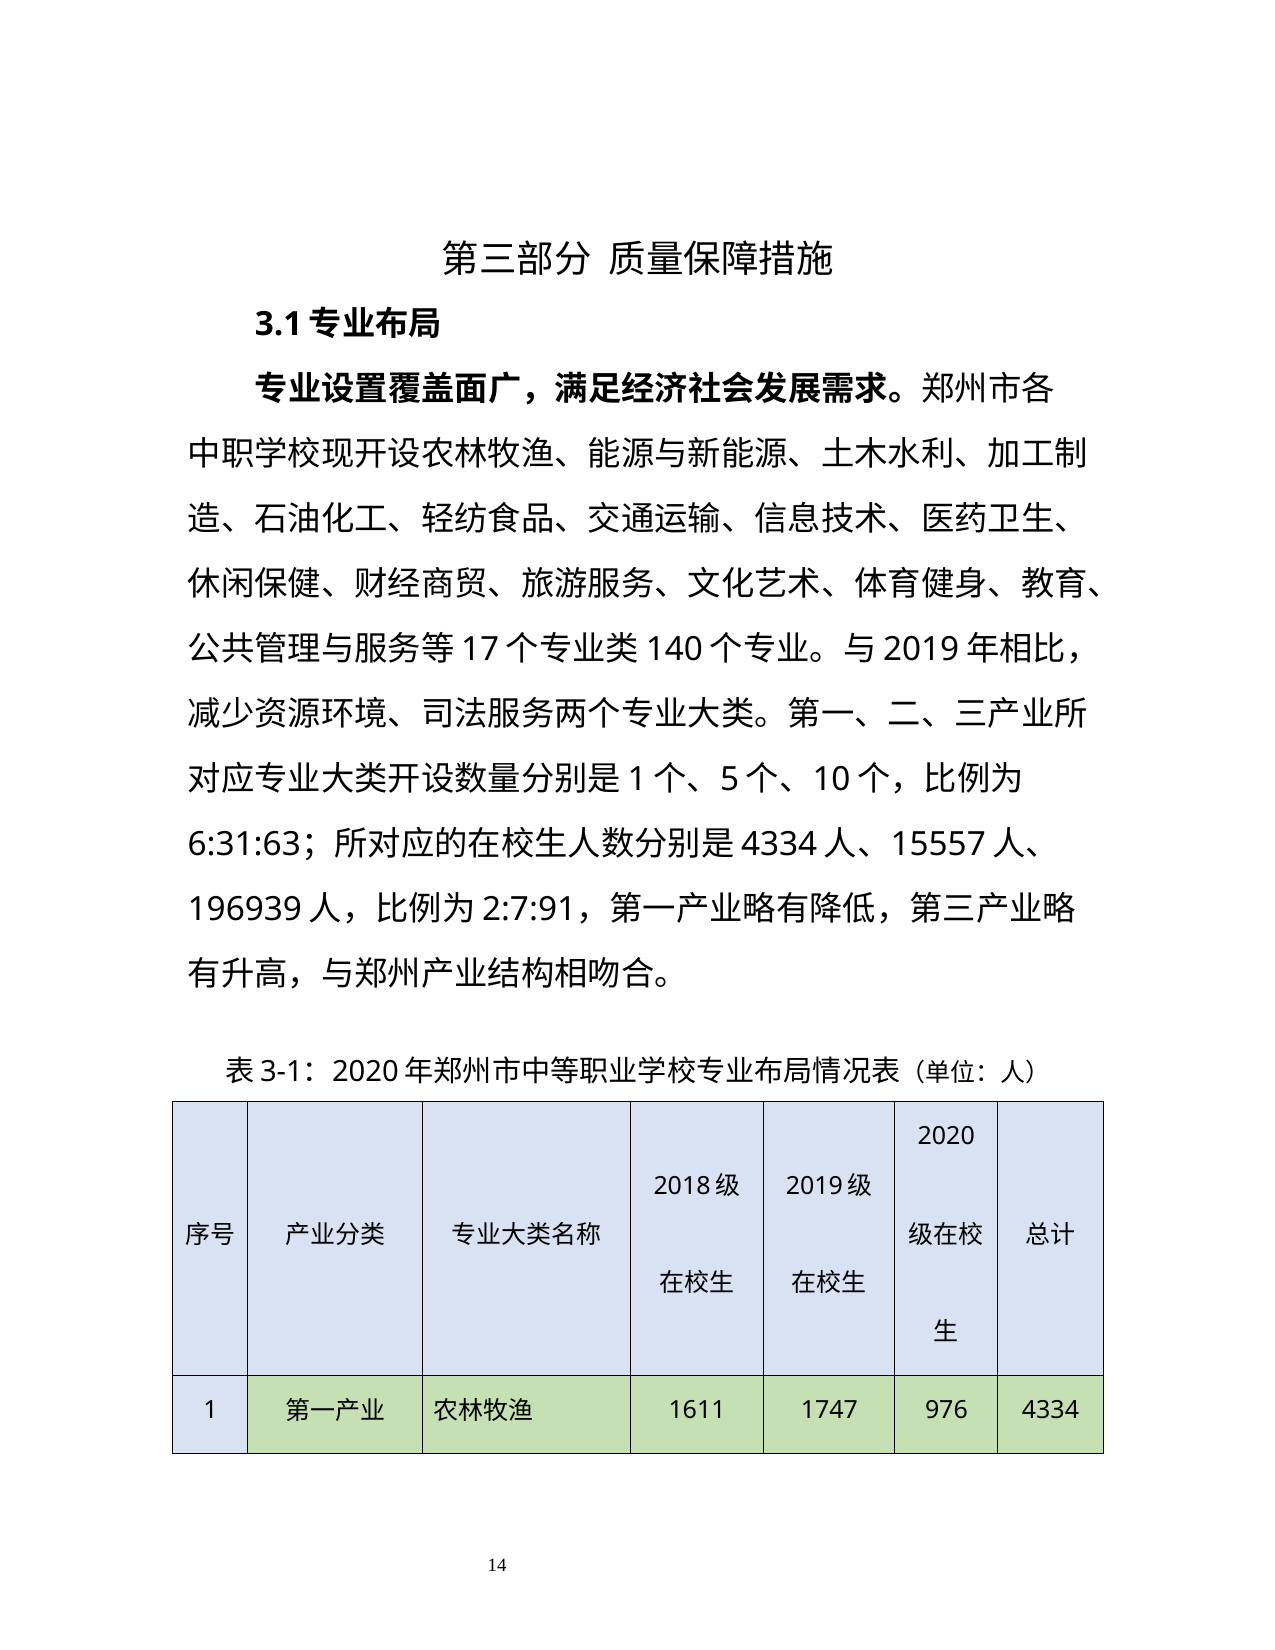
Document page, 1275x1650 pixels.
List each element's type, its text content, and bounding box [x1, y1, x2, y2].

text 专业设置覆盖面广，满足经济社会发展需求。郑州市各中职学校现开设农林牧渔、能源与新能源、土木水利、加工制造、石油化工、轻纺食品、交通运输、信息技术、医药卫生、休闲保健、财经商贸、旅游服务、文化艺术、体育健身、教育、公共管理与服务等17个专业类140个专业。与2019年相比，减少资源环境、司法服务两个专业大类。第一、二、三产业所对应专业大类开设数量分别是1个、5个、10个，比例为6:31:63；所对应的在校生人数分别是4334人、15557人、196939人，比例为2:7:91，第一产业略有降低，第三产业略有升高，与郑州产业结构相吻合。 [187, 354, 1087, 1004]
table_cell 1611 [631, 1376, 763, 1453]
table_header 2020级在校生 [895, 1102, 997, 1375]
table_cell 第一产业 [248, 1376, 422, 1453]
text 表3-1：2020年郑州市中等职业学校专业布局情况表（单位：人） [187, 1036, 1087, 1101]
table_cell 1 [173, 1376, 247, 1453]
text 第三部分 质量保障措施 [187, 224, 1087, 289]
table_header 总计 [998, 1102, 1103, 1375]
text 3.1专业布局 [187, 289, 1087, 354]
table_header 产业分类 [248, 1102, 422, 1375]
table_cell 农林牧渔 [423, 1376, 630, 1453]
table_cell 976 [895, 1376, 997, 1453]
table_header 2019级在校生 [764, 1102, 894, 1375]
table_header 专业大类名称 [423, 1102, 630, 1375]
table_cell 4334 [998, 1376, 1103, 1453]
table_header 2018级在校生 [631, 1102, 763, 1375]
table_cell 1747 [764, 1376, 894, 1453]
table_header 序号 [173, 1102, 247, 1375]
